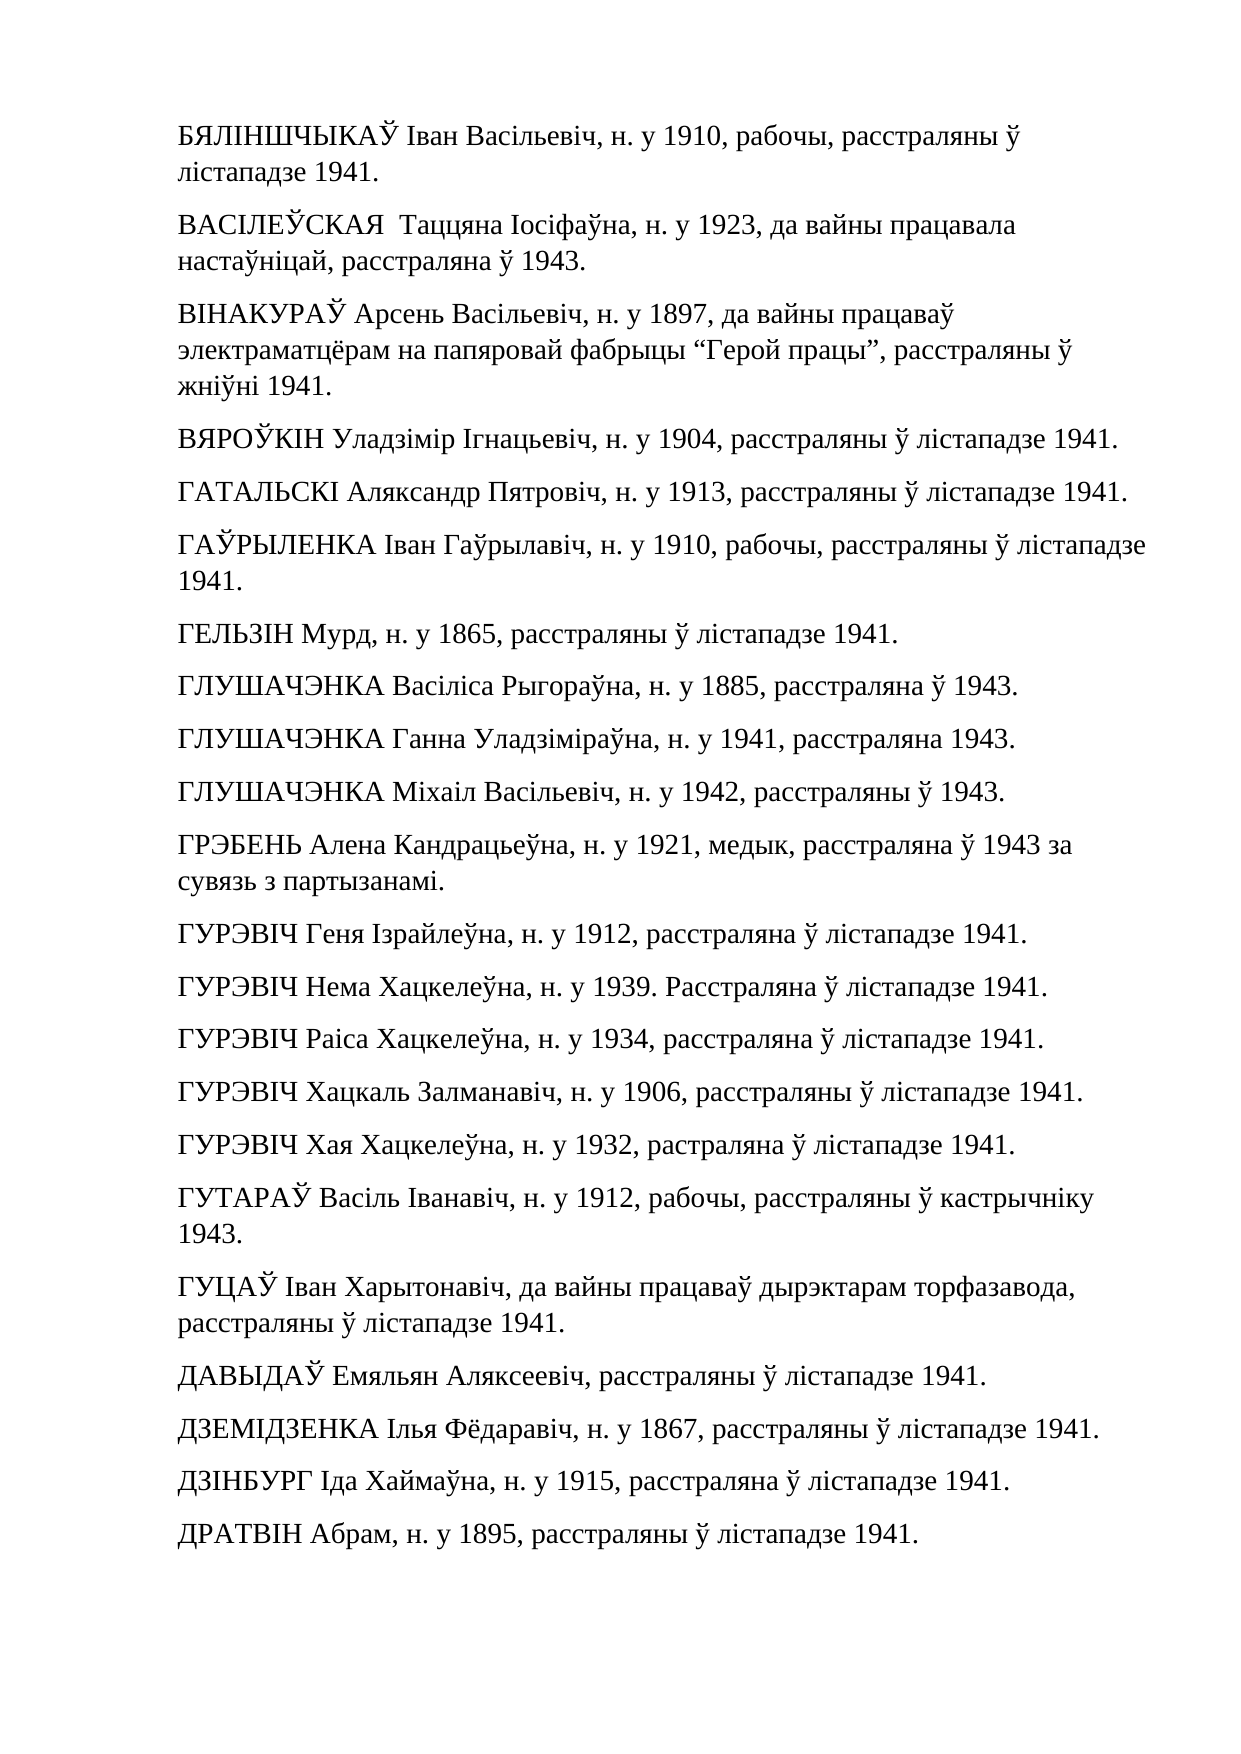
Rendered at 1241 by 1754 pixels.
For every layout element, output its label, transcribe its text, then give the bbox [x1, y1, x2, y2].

text ВІНАКУРАЎ Арсень Васільевіч, н. у 1897, да вайны працаваў электраматцёрам на папяровай фабрыцы “Герой працы”, расстраляны ў жніўні 1941. [177, 296, 1152, 402]
text ГУРЭВІЧ Нема Хацкелеўна, н. у 1939. Расстраляна ў лістападзе 1941. [177, 969, 1152, 1002]
text ДАВЫДАЎ Емяльян Аляксеевіч, расстраляны ў лістападзе 1941. [177, 1358, 1152, 1391]
text ГАТАЛЬСКІ Аляксандр Пятровіч, н. у 1913, расстраляны ў лістападзе 1941. [177, 474, 1152, 507]
text ГУЦАЎ Іван Харытонавіч, да вайны працаваў дырэктарам торфазавода, расстраляны ў лістападзе 1941. [177, 1269, 1152, 1339]
text ДЗЕМІДЗЕНКА Ілья Фёдаравіч, н. у 1867, расстраляны ў лістападзе 1941. [177, 1411, 1152, 1444]
text БЯЛІНШЧЫКАЎ Іван Васільевіч, н. у 1910, рабочы, расстраляны ў лістападзе 1941. [177, 118, 1152, 188]
text ГУРЭВІЧ Хая Хацкелеўна, н. у 1932, растраляна ў лістападзе 1941. [177, 1127, 1152, 1161]
text ГУРЭВІЧ Геня Ізрайлеўна, н. у 1912, расстраляна ў лістападзе 1941. [177, 916, 1152, 949]
text ДЗІНБУРГ Іда Хаймаўна, н. у 1915, расстраляна ў лістападзе 1941. [177, 1463, 1152, 1497]
text ГУТАРАЎ Васіль Іванавіч, н. у 1912, рабочы, расстраляны ў кастрычніку 1943. [177, 1180, 1152, 1250]
text ГЕЛЬЗІН Мурд, н. у 1865, расстраляны ў лістападзе 1941. [177, 616, 1152, 649]
text ГЛУШАЧЭНКА Васіліса Рыгораўна, н. у 1885, расстраляна ў 1943. [177, 668, 1152, 702]
text ГУРЭВІЧ Раіса Хацкелеўна, н. у 1934, расстраляна ў лістападзе 1941. [177, 1022, 1152, 1055]
text ГЛУШАЧЭНКА Міхаіл Васільевіч, н. у 1942, расстраляны ў 1943. [177, 774, 1152, 808]
text ГУРЭВІЧ Хацкаль Залманавіч, н. у 1906, расстраляны ў лістападзе 1941. [177, 1074, 1152, 1108]
text ВАСІЛЕЎСКАЯ Таццяна Іосіфаўна, н. у 1923, да вайны працавала настаўніцай, расстраляна ў 1943. [177, 207, 1152, 277]
text ВЯРОЎКІН Уладзімір Ігнацьевіч, н. у 1904, расстраляны ў лістападзе 1941. [177, 421, 1152, 455]
text ГРЭБЕНЬ Алена Кандрацьеўна, н. у 1921, медык, расстраляна ў 1943 за сувязь з партызанамі. [177, 827, 1152, 897]
text ДРАТВІН Абрам, н. у 1895, расстраляны ў лістападзе 1941. [177, 1516, 1152, 1550]
text ГАЎРЫЛЕНКА Іван Гаўрылавіч, н. у 1910, рабочы, расстраляны ў лістападзе 1941. [177, 527, 1152, 596]
text ГЛУШАЧЭНКА Ганна Уладзіміраўна, н. у 1941, расстраляна 1943. [177, 721, 1152, 755]
